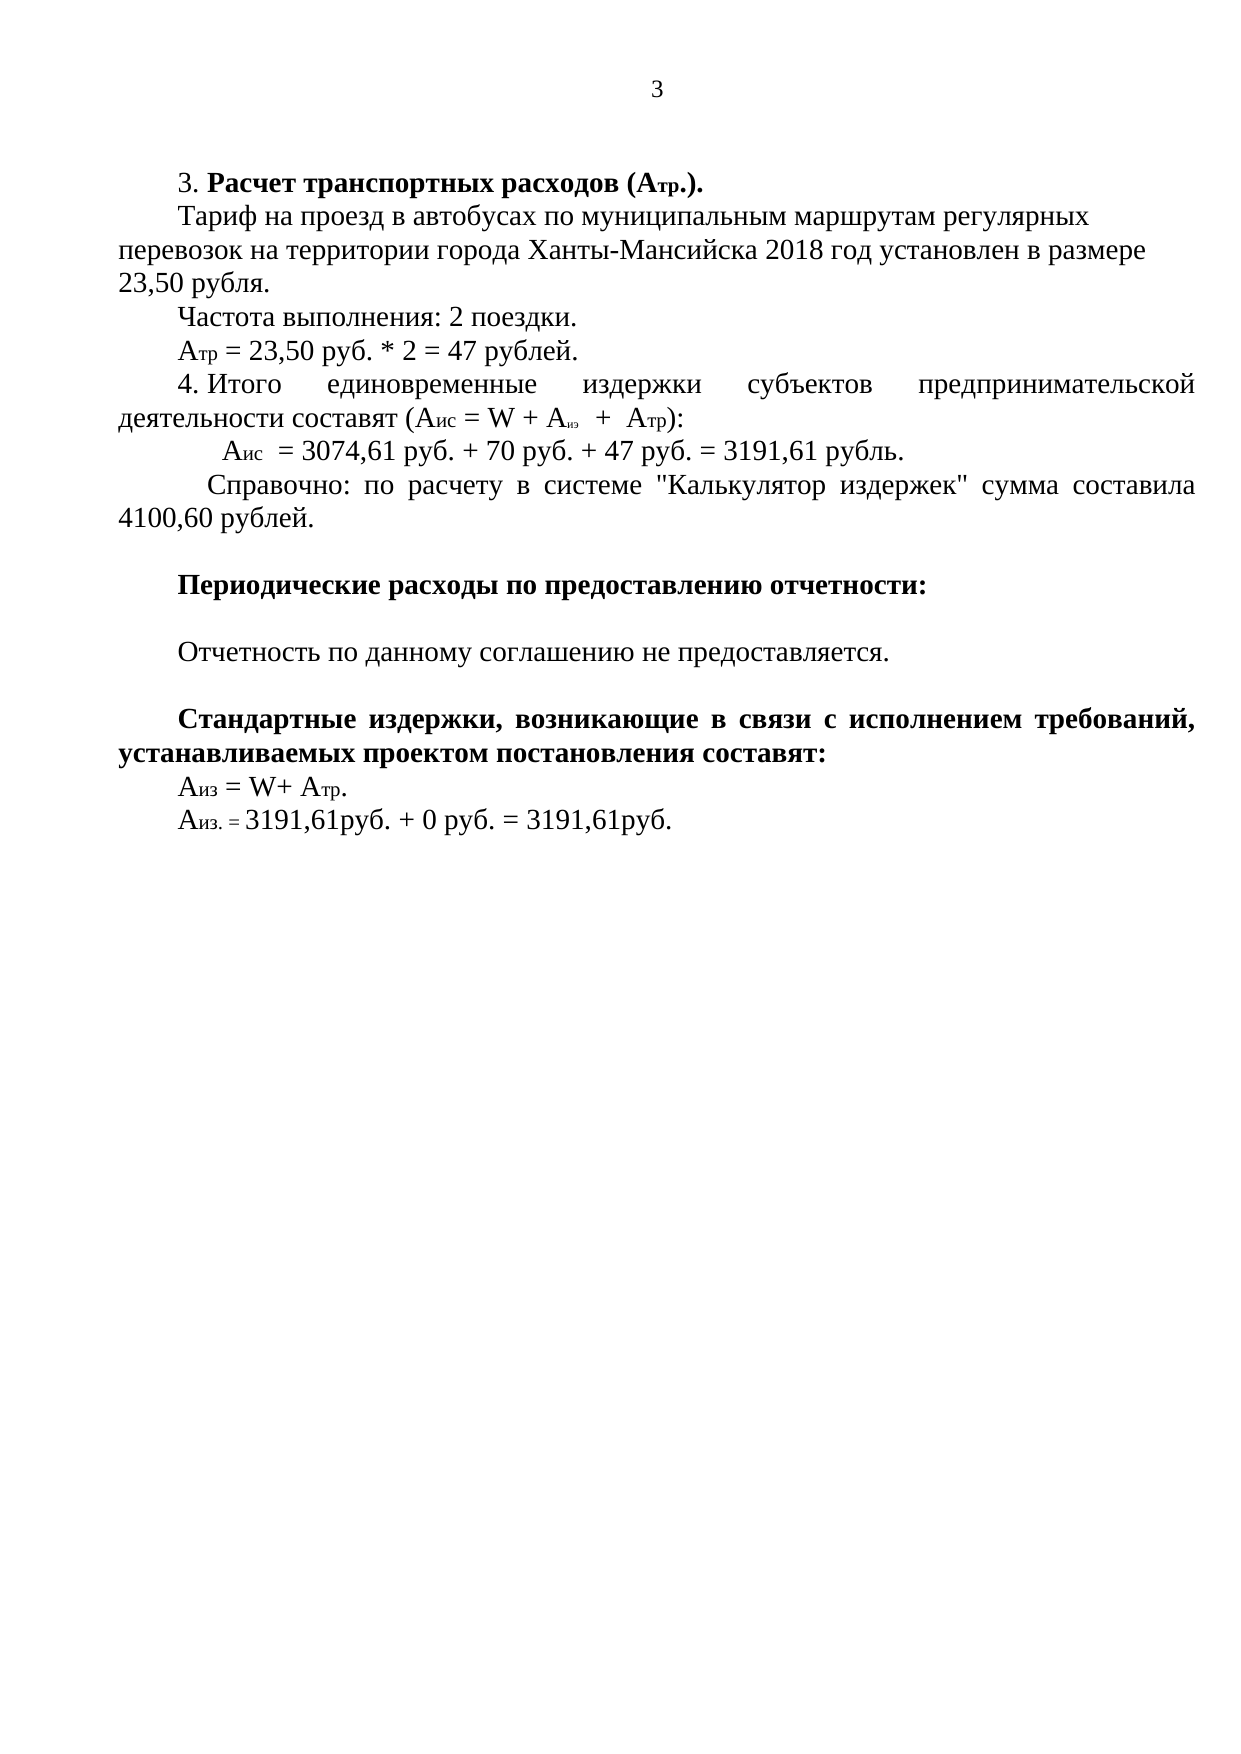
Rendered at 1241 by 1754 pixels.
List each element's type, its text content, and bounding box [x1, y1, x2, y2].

text Частота выполнения: 2 поездки. [118, 299, 1196, 333]
text Справочно: по расчету в системе "Калькулятор издержек" сумма составила 4100,60 рублей. [118, 467, 1196, 534]
text Атр = 23,50 руб. * 2 = 47 рублей. [118, 333, 1196, 366]
text Аиз = W+ Атр. [118, 769, 1196, 802]
list Расчет транспортных расходов (Атр.). [118, 165, 1196, 198]
text Тариф на проезд в автобусах по муниципальным маршрутам регулярных перевозок на территории города Ханты-Мансийска 2018 год установлен в размере 23,50 рубля. [118, 198, 1196, 299]
text Аиз. = 3191,61руб. + 0 руб. = 3191,61руб. [118, 802, 1196, 836]
text Отчетность по данному соглашению не предоставляется. [118, 634, 1196, 668]
list Итого единовременные издержки субъектов предпринимательской деятельности составят (Аис = W + Аиэ + Атр): [118, 366, 1196, 433]
text Аис = 3074,61 руб. + 70 руб. + 47 руб. = 3191,61 рубль. [118, 433, 1196, 467]
text Стандартные издержки, возникающие в связи с исполнением требований, устанавливаемых проектом постановления составят: [118, 702, 1196, 769]
text Периодические расходы по предоставлению отчетности: [118, 567, 1196, 601]
